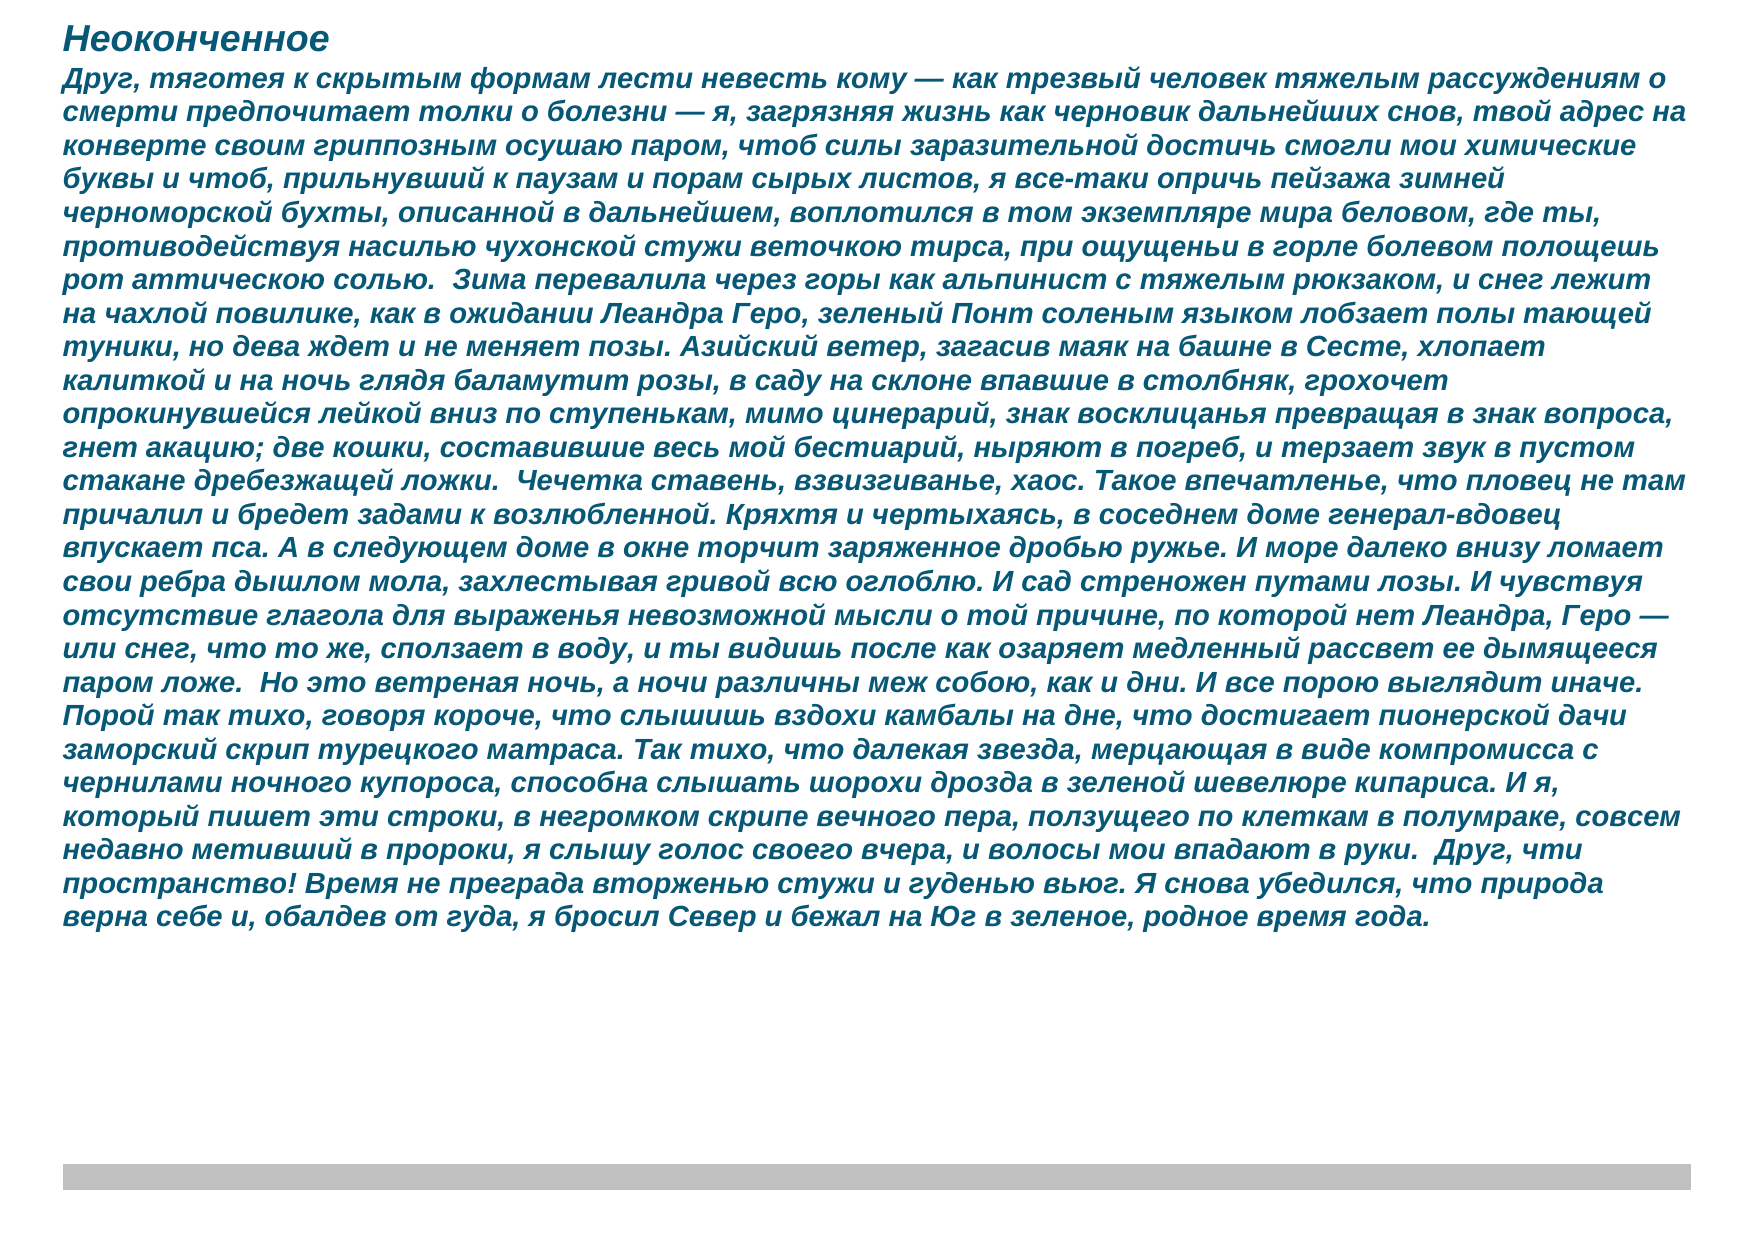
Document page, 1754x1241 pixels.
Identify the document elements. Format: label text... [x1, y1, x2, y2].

subtitle Неоконченное [62, 17, 1691, 60]
text Друг, тяготея к скрытым формам лести [62, 61, 1691, 933]
